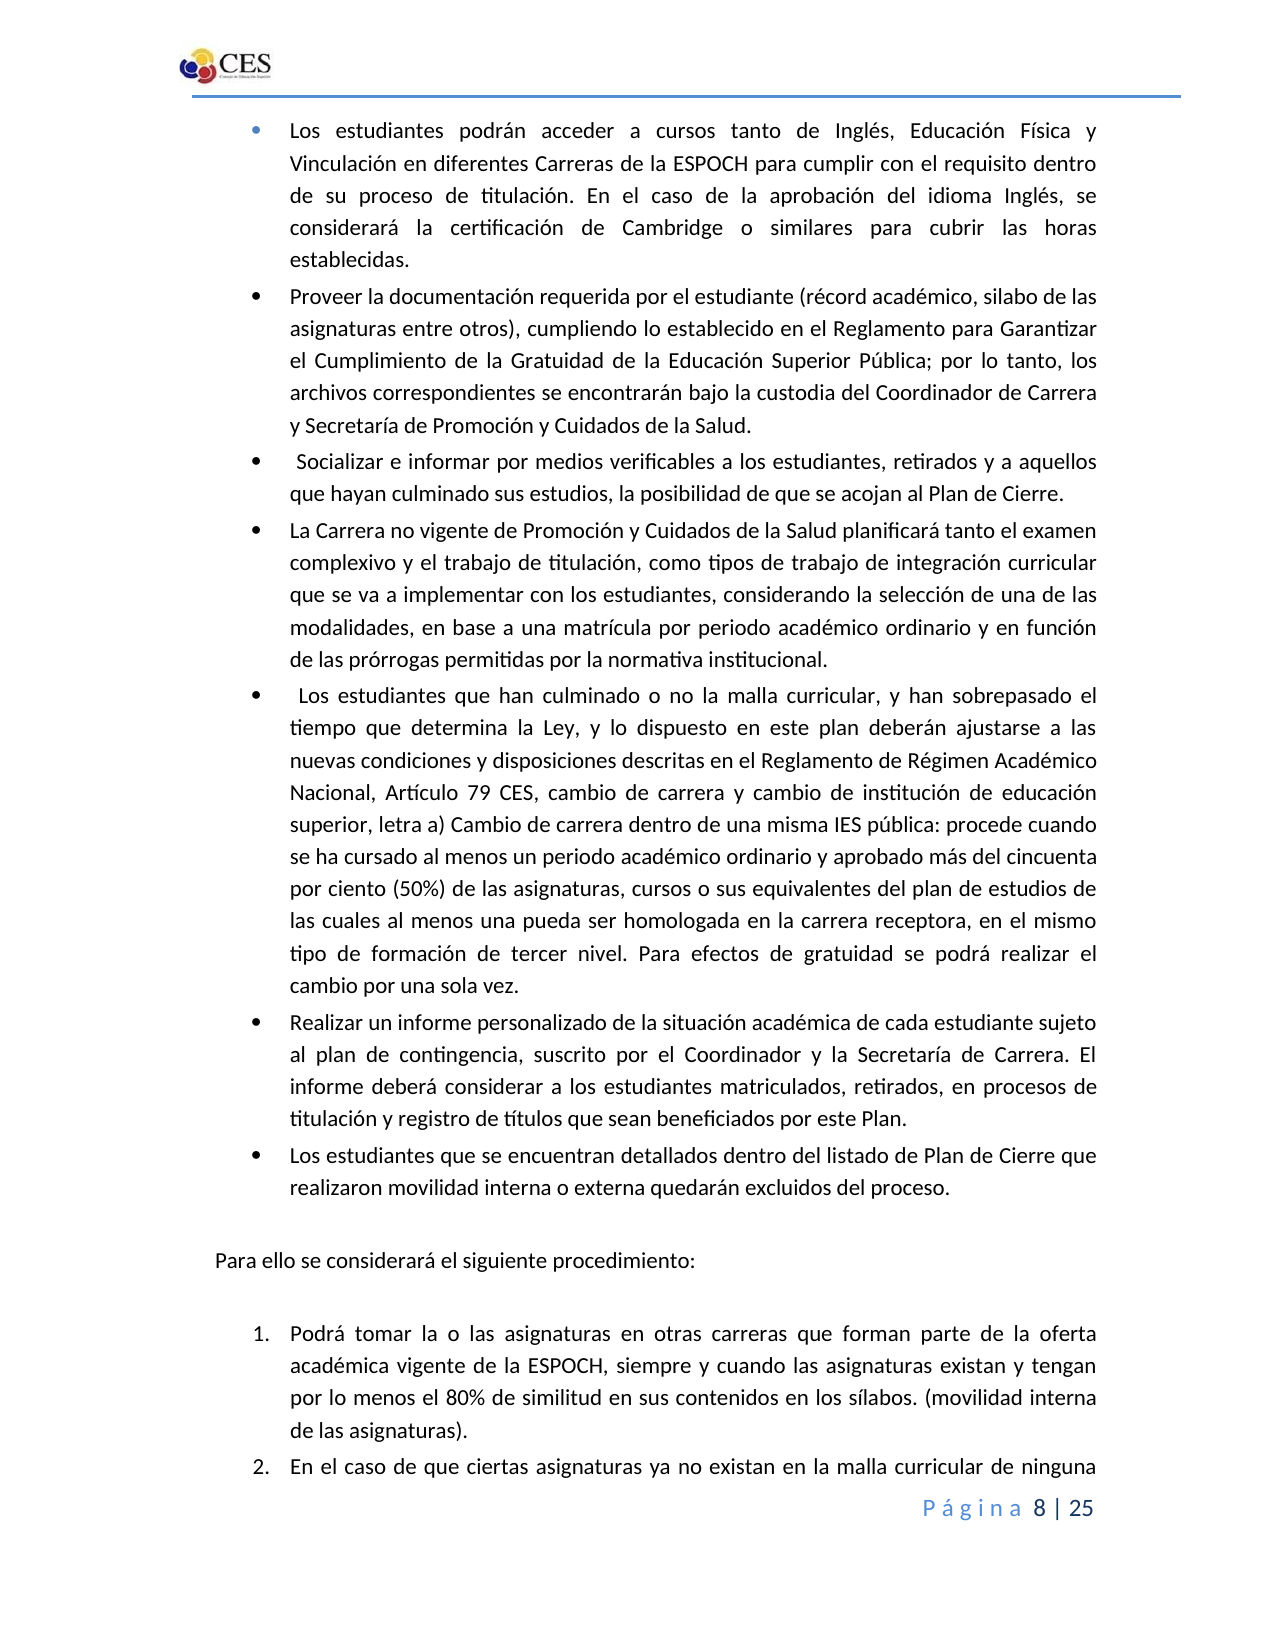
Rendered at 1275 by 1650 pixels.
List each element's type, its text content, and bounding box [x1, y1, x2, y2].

list Proveer la documentación requerida por el estudiante (récord académico, silabo de las asignaturas entre otros), cumpliendo lo establecido en el Reglamento para Garantizar el Cumplimiento de la Gratuidad de la Educación Superior Pública; por lo tanto, los archivos correspondientes se encontrarán bajo la custodia del Coordinador de Carrera y Secretaría de Promoción y Cuidados de la Salud. [252, 282, 1098, 439]
list Los estudiantes podrán acceder a cursos tanto de Inglés, Educación Física y Vinculación en diferentes Carreras de la ESPOCH para cumplir con el requisito dentro de su proceso de titulación. En el caso de la aprobación del idioma Inglés, se considerará la certificación de Cambridge o similares para cubrir las horas establecidas. [252, 117, 1098, 273]
list La Carrera no vigente de Promoción y Cuidados de la Salud planificará tanto el examen complexivo y el trabajo de titulación, como tipos de trabajo de integración curricular que se va a implementar con los estudiantes, considerando la selección de una de las modalidades, en base a una matrícula por periodo académico ordinario y en función de las prórrogas permitidas por la normativa institucional. [252, 516, 1098, 673]
list Los estudiantes que se encuentran detallados dentro del listado de Plan de Cierre que realizaron movilidad interna o externa quedarán excluidos del proceso. [252, 1141, 1098, 1201]
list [252, 1452, 1098, 1480]
list Realizar un informe personalizado de la situación académica de cada estudiante sujeto al plan de contingencia, suscrito por el Coordinador y la Secretaría de Carrera. El informe deberá considerar a los estudiantes matriculados, retirados, en procesos de titulación y registro de títulos que sean beneficiados por este Plan. [252, 1008, 1098, 1132]
text Para ello se considerará el siguiente procedimiento: [215, 1246, 1098, 1274]
picture [179, 41, 274, 91]
list Socializar e informar por medios verificables a los estudiantes, retirados y a aquellos que hayan culminado sus estudios, la posibilidad de que se acojan al Plan de Cierre. [252, 447, 1098, 507]
list Podrá tomar la o las asignaturas en otras carreras que forman parte de la oferta académica vigente de la ESPOCH, siempre y cuando las asignaturas existan y tengan por lo menos el 80% de similitud en sus contenidos en los sílabos. (movilidad interna de las asignaturas). [252, 1319, 1098, 1444]
list Los estudiantes que han culminado o no la malla curricular, y han sobrepasado el tiempo que determina la Ley, y lo dispuesto en este plan deberán ajustarse a las nuevas condiciones y disposiciones descritas en el Reglamento de Régimen Académico Nacional, Artículo 79 CES, cambio de carrera y cambio de institución de educación superior, letra a) Cambio de carrera dentro de una misma IES pública: procede cuando se ha cursado al menos un periodo académico ordinario y aprobado más del cincuenta por ciento (50%) de las asignaturas, cursos o sus equivalentes del plan de estudios de las cuales al menos una pueda ser homologada en la carrera receptora, en el mismo tipo de formación de tercer nivel. Para efectos de gratuidad se podrá realizar el cambio por una sola vez. [252, 681, 1098, 999]
